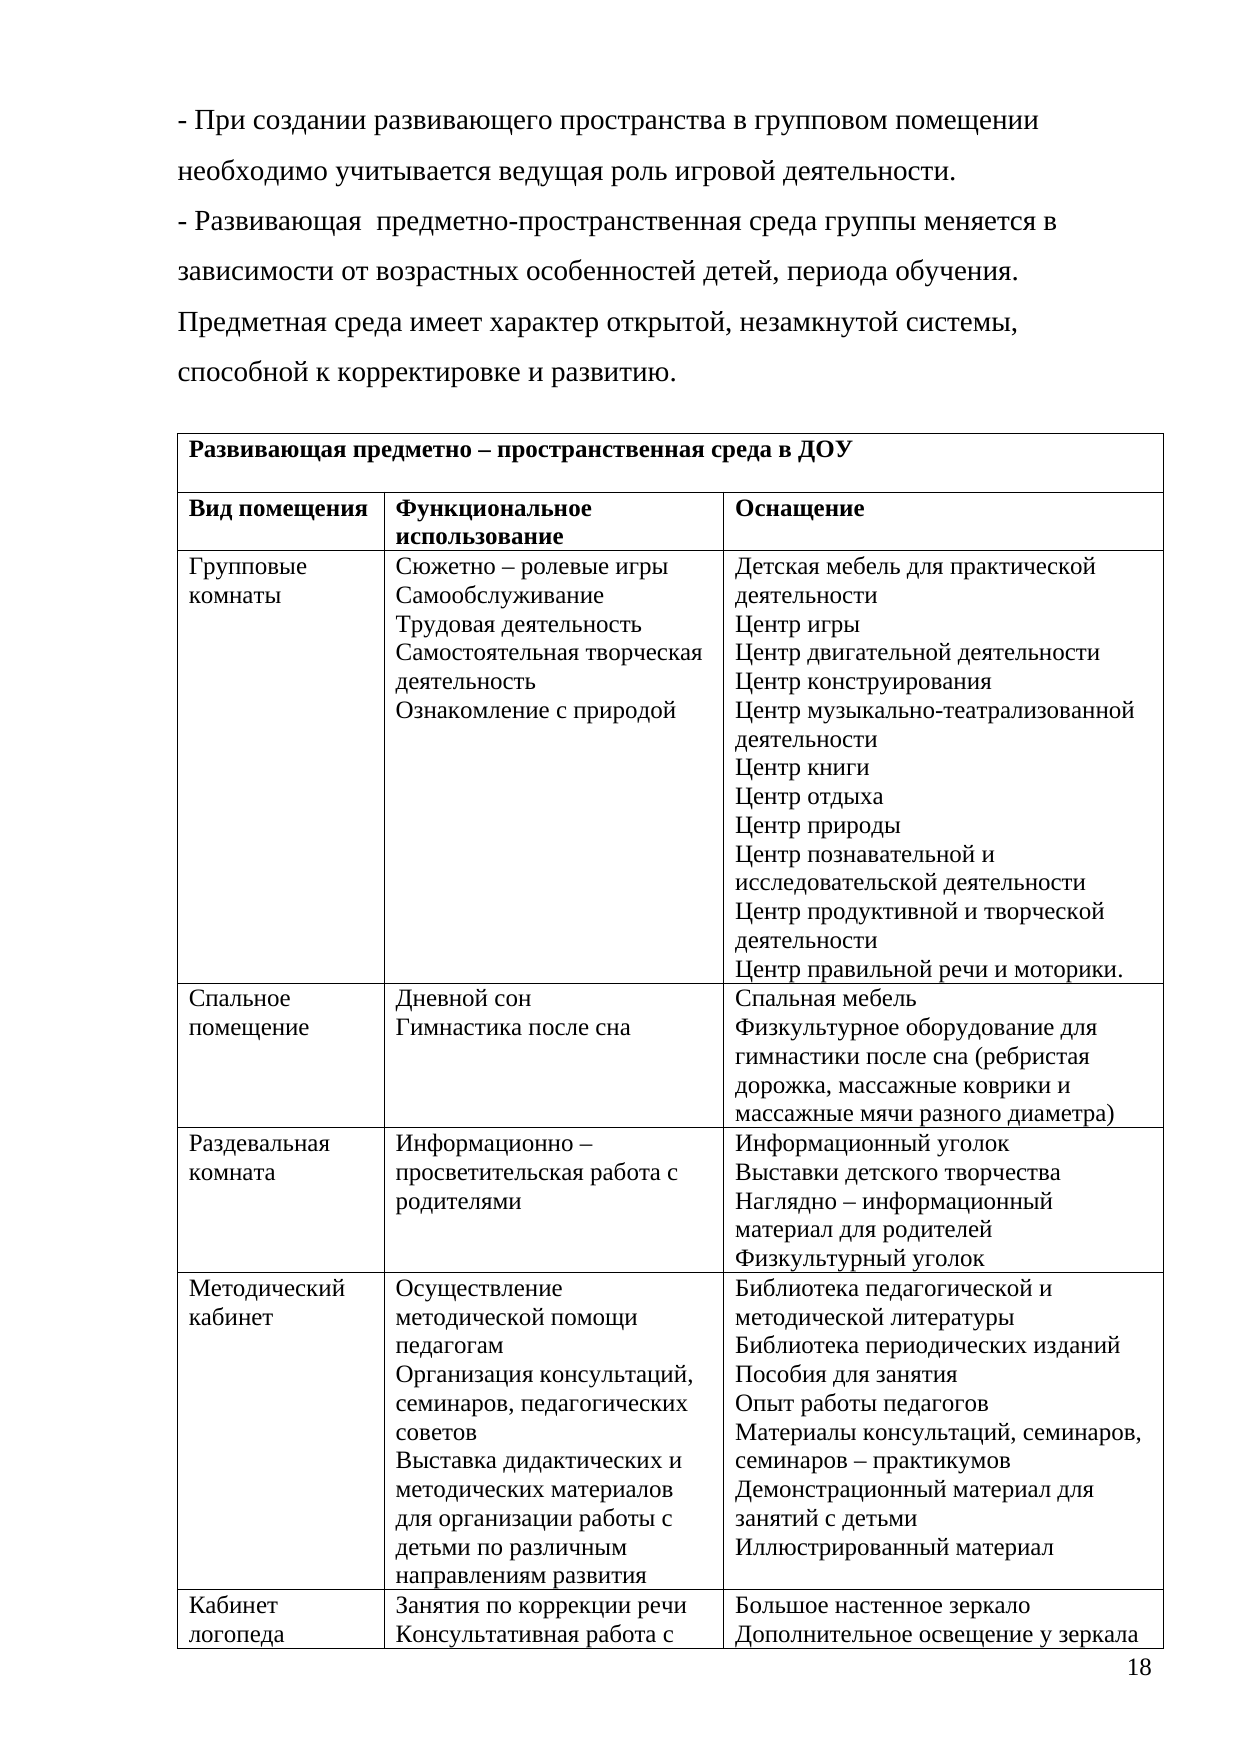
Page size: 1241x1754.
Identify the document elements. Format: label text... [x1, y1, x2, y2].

table_header Развивающая предметно – пространственная среда в ДОУ [178, 434, 1163, 492]
table_cell Сюжетно – ролевые игры Самообслуживание Трудовая деятельность Самостоятельная творческая деятельность Ознакомление с природой [385, 551, 723, 982]
table_cell Групповые комнаты [178, 551, 384, 982]
table_cell Раздевальная комната [178, 1128, 384, 1272]
table_cell Функциональное использование [385, 493, 723, 550]
table_cell Детская мебель для практической деятельности Центр игры Центр двигательной деятельности Центр конструирования Центр музыкально-театрализованной деятельности Центр книги Центр отдыха Центр природы Центр познавательной и исследовательской деятельности Центр продуктивной и творческой деятельности Центр правильной речи и моторики. [724, 551, 1163, 982]
table_cell Осуществление методической помощи педагогам Организация консультаций, семинаров, педагогических советов Выставка дидактических и методических материалов для организации работы с детьми по различным направлениям развития [385, 1273, 723, 1589]
table_cell Информационный уголок Выставки детского творчества Наглядно – информационный материал для родителей Физкультурный уголок [724, 1128, 1163, 1272]
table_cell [724, 1590, 1163, 1648]
table_cell Вид помещения [178, 493, 384, 550]
table_cell Спальная мебель Физкультурное оборудование для гимнастики после сна (ребристая дорожка, массажные коврики и массажные мячи разного диаметра) [724, 984, 1163, 1127]
table_cell Библиотека педагогической и методической литературы Библиотека периодических изданий Пособия для занятия Опыт работы педагогов Материалы консультаций, семинаров, семинаров – практикумов Демонстрационный материал для занятий с детьми Иллюстрированный материал [724, 1273, 1163, 1589]
table_cell Методический кабинет [178, 1273, 384, 1589]
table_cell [385, 1590, 723, 1648]
table_cell Спальное помещение [178, 984, 384, 1127]
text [177, 102, 1152, 388]
table_cell Информационно – просветительская работа с родителями [385, 1128, 723, 1272]
table_cell Кабинет логопеда [178, 1590, 384, 1648]
table_cell Оснащение [724, 493, 1163, 550]
table_cell Дневной сон Гимнастика после сна [385, 984, 723, 1127]
